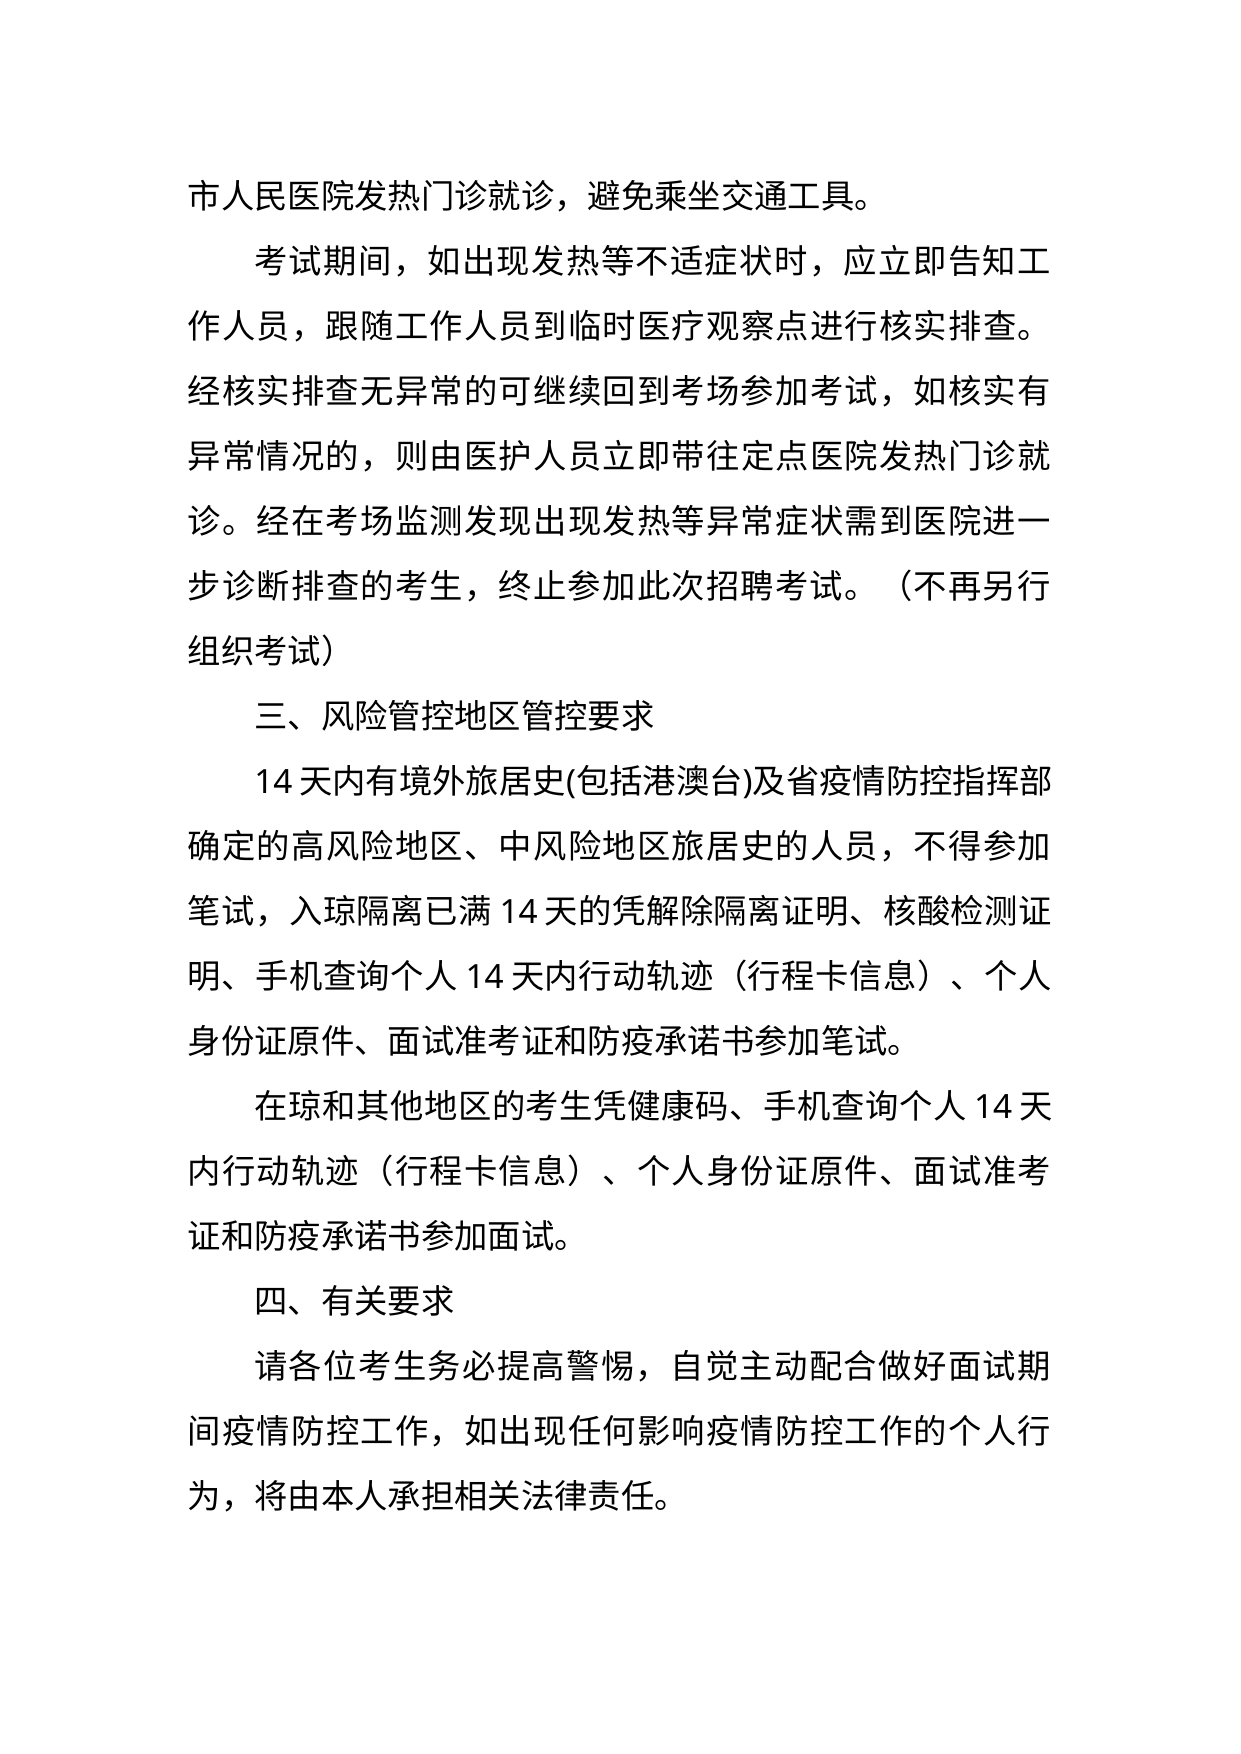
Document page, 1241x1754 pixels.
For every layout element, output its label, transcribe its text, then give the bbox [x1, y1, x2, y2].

text 三、风险管控地区管控要求 [187, 682, 1053, 747]
text 四、有关要求 [187, 1267, 1053, 1332]
text 考试期间，如出现发热等不适症状时，应立即告知工作人员，跟随工作人员到临时医疗观察点进行核实排查。经核实排查无异常的可继续回到考场参加考试，如核实有异常情况的，则由医护人员立即带往定点医院发热门诊就诊。经在考场监测发现出现发热等异常症状需到医院进一步诊断排查的考生，终止参加此次招聘考试。（不再另行组织考试） [187, 227, 1053, 682]
text 请各位考生务必提高警惕，自觉主动配合做好面试期间疫情防控工作，如出现任何影响疫情防控工作的个人行为，将由本人承担相关法律责任。 [187, 1332, 1053, 1527]
text 14天内有境外旅居史(包括港澳台)及省疫情防控指挥部确定的高风险地区、中风险地区旅居史的人员，不得参加笔试，入琼隔离已满14天的凭解除隔离证明、核酸检测证明、手机查询个人14天内行动轨迹（行程卡信息）、个人身份证原件、面试准考证和防疫承诺书参加笔试。 [187, 747, 1053, 1072]
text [187, 162, 1053, 227]
text 在琼和其他地区的考生凭健康码、手机查询个人14天内行动轨迹（行程卡信息）、个人身份证原件、面试准考证和防疫承诺书参加面试。 [187, 1072, 1053, 1267]
